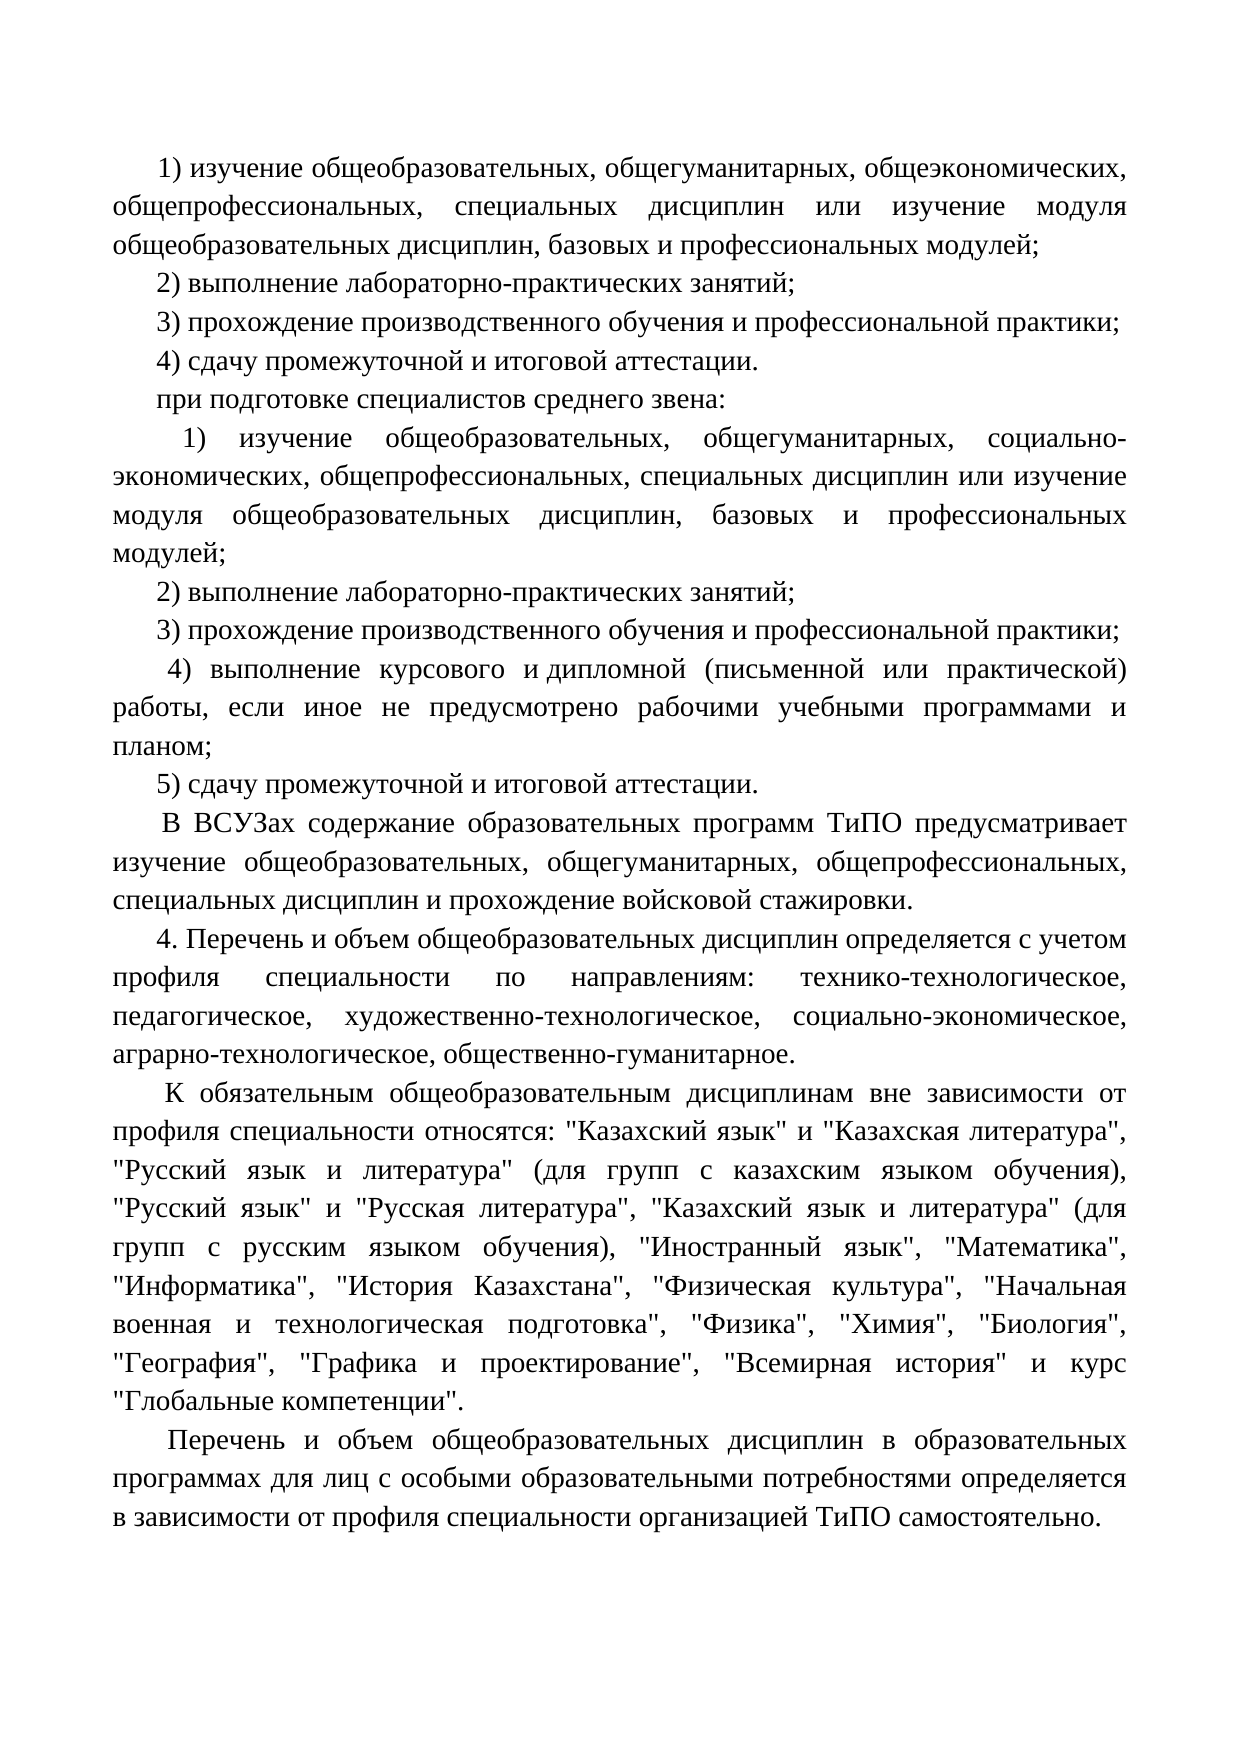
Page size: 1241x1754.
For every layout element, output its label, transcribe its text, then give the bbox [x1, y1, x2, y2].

text 3) прохождение производственного обучения и профессиональной практики; [112, 612, 1128, 646]
text при подготовке специалистов среднего звена: [112, 381, 1128, 415]
text 4) сдачу промежуточной и итоговой аттестации. [112, 343, 1128, 376]
text 4. Перечень и объем общеобразовательных дисциплин определяется с учетом профиля специальности по направлениям: технико-технологическое, педагогическое, художественно-технологическое, социально-экономическое, аграрно-технологическое, общественно-гуманитарное. [112, 921, 1128, 1070]
text 1) изучение общеобразовательных, общегуманитарных, общеэкономических, общепрофессиональных, специальных дисциплин или изучение модуля общеобразовательных дисциплин, базовых и профессиональных модулей; [112, 150, 1128, 261]
text 4) выполнение курсового и дипломной (письменной или практической) работы, если иное не предусмотрено рабочими учебными программами и планом; [112, 651, 1128, 762]
text 2) выполнение лабораторно-практических занятий; [112, 266, 1128, 299]
text 3) прохождение производственного обучения и профессиональной практики; [112, 304, 1128, 338]
text Перечень и объем общеобразовательных дисциплин в образовательных программах для лиц с особыми образовательными потребностями определяется в зависимости от профиля специальности организацией ТиПО самостоятельно. [112, 1422, 1128, 1532]
text 5) сдачу промежуточной и итоговой аттестации. [112, 767, 1128, 800]
text 1) изучение общеобразовательных, общегуманитарных, социально-экономических, общепрофессиональных, специальных дисциплин или изучение модуля общеобразовательных дисциплин, базовых и профессиональных модулей; [112, 420, 1128, 569]
text В ВСУЗах содержание образовательных программ ТиПО предусматривает изучение общеобразовательных, общегуманитарных, общепрофессиональных, специальных дисциплин и прохождение войсковой стажировки. [112, 805, 1128, 916]
text К обязательным общеобразовательным дисциплинам вне зависимости от профиля специальности относятся: "Казахский язык" и "Казахская литература", "Русский язык и литература" (для групп с казахским языком обучения), "Русский язык" и "Русская литература", "Казахский язык и литература" (для групп с русским языком обучения), "Иностранный язык", "Математика", "Информатика", "История Казахстана", "Физическая культура", "Начальная военная и технологическая подготовка", "Физика", "Химия", "Биология", "География", "Графика и проектирование", "Всемирная история" и курс "Глобальные компетенции". [112, 1075, 1128, 1417]
text 2) выполнение лабораторно-практических занятий; [112, 574, 1128, 607]
